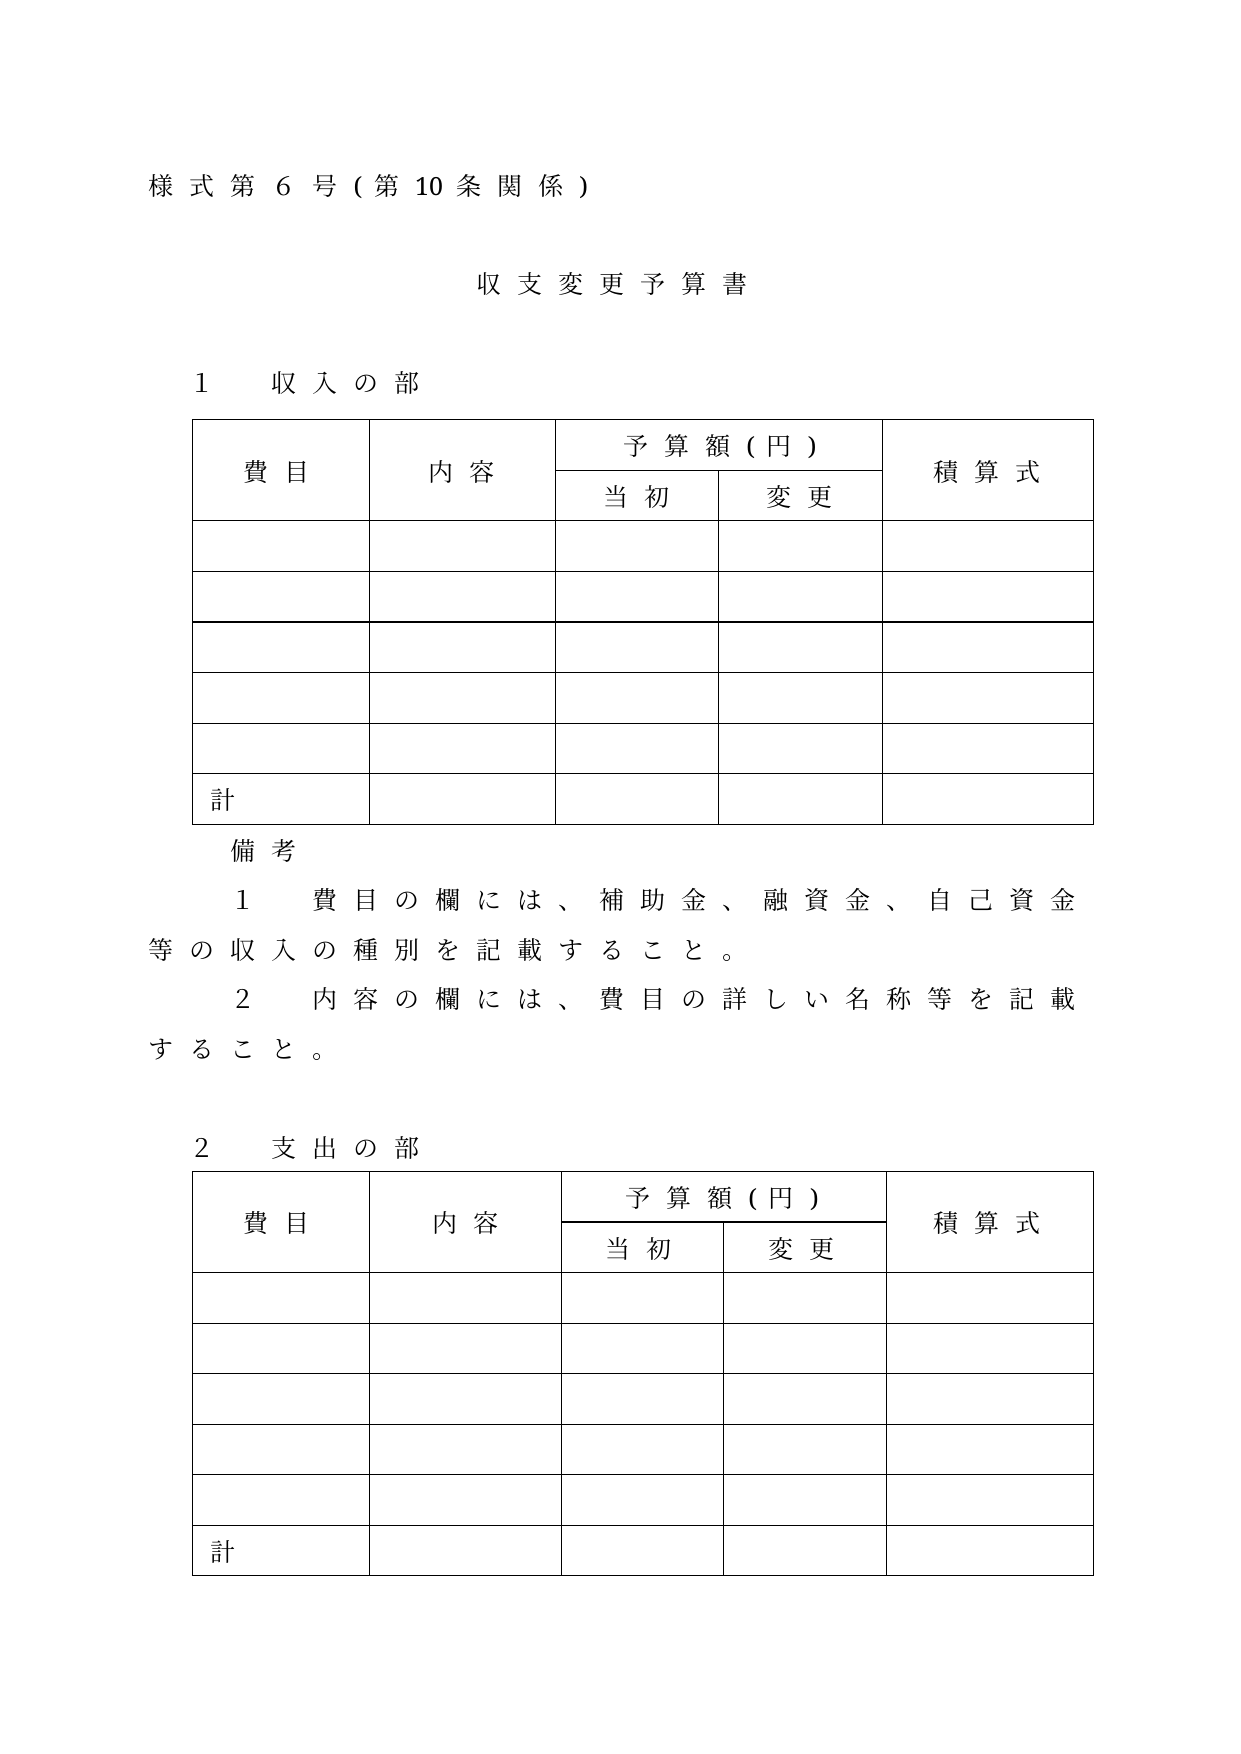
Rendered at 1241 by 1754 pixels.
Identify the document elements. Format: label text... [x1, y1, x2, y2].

table_cell [370, 623, 555, 672]
table_cell [193, 521, 369, 571]
table_cell [193, 724, 369, 773]
table_cell [556, 724, 718, 773]
table_cell [370, 1324, 561, 1373]
table_cell [556, 521, 718, 571]
table_cell [883, 774, 1093, 823]
table_cell [370, 673, 555, 722]
table_cell 変更 [719, 471, 882, 520]
table_cell [556, 623, 718, 672]
table_cell [887, 1374, 1093, 1423]
table_cell [370, 774, 555, 823]
table_cell [193, 1425, 369, 1474]
table_cell [556, 673, 718, 722]
table_cell [883, 673, 1093, 722]
table_cell [562, 1273, 723, 1322]
table_cell [193, 572, 369, 621]
table_cell [193, 623, 369, 672]
table_cell [193, 1324, 369, 1373]
table_cell [719, 572, 882, 621]
table_cell [370, 1475, 561, 1524]
text ２ 支出の部 [148, 1121, 1092, 1171]
table_cell [370, 521, 555, 571]
table_cell [562, 1475, 723, 1524]
text 様式第６号(第10条関係) [148, 159, 1092, 209]
table_cell [370, 572, 555, 621]
table_header 予算額(円) [562, 1172, 886, 1221]
text １ 収入の部 [148, 357, 1092, 407]
table_cell [556, 572, 718, 621]
table_cell [370, 1425, 561, 1474]
table_cell [370, 1526, 561, 1575]
table_cell 当初 [562, 1223, 723, 1272]
text ２ 内容の欄には、費目の詳しい名称等を記載すること。 [148, 973, 1092, 1072]
table_cell [193, 1273, 369, 1322]
table_cell [719, 521, 882, 571]
table_cell [562, 1425, 723, 1474]
table_cell [887, 1324, 1093, 1373]
table_cell [719, 623, 882, 672]
table_cell [883, 623, 1093, 672]
table_cell [724, 1374, 886, 1423]
table_cell [562, 1526, 723, 1575]
table_cell [883, 572, 1093, 621]
table_cell [562, 1374, 723, 1423]
table_cell [887, 1526, 1093, 1575]
text １ 費目の欄には、補助金、融資金、自己資金等の収入の種別を記載すること。 [148, 874, 1092, 973]
table_cell [370, 724, 555, 773]
table_cell [719, 673, 882, 722]
table_header 内容 [370, 1172, 561, 1272]
text 備考 [148, 824, 1092, 874]
table_cell 計 [193, 774, 369, 823]
table_cell [193, 673, 369, 722]
table_header 内容 [370, 420, 555, 520]
table_cell 当初 [556, 471, 718, 520]
text 収支変更予算書 [148, 258, 1092, 308]
table_cell [883, 521, 1093, 571]
table_header 積算式 [883, 420, 1093, 520]
table_cell [370, 1374, 561, 1423]
table_header 費目 [193, 420, 369, 520]
table_cell [193, 1475, 369, 1524]
table_cell [724, 1273, 886, 1322]
table_cell [562, 1324, 723, 1373]
table_cell [724, 1475, 886, 1524]
table_cell 変更 [724, 1223, 886, 1272]
table_cell [724, 1526, 886, 1575]
table_cell 計 [193, 1526, 369, 1575]
table_cell [887, 1273, 1093, 1322]
table_header 予算額(円) [556, 420, 882, 470]
table_cell [887, 1475, 1093, 1524]
table_cell [883, 724, 1093, 773]
table_cell [719, 724, 882, 773]
table_cell [724, 1324, 886, 1373]
table_cell [887, 1425, 1093, 1474]
table_header 積算式 [887, 1172, 1093, 1272]
table_cell [370, 1273, 561, 1322]
table_cell [556, 774, 718, 823]
table_header 費目 [193, 1172, 369, 1272]
table_cell [719, 774, 882, 823]
table_cell [724, 1425, 886, 1474]
table_cell [193, 1374, 369, 1423]
